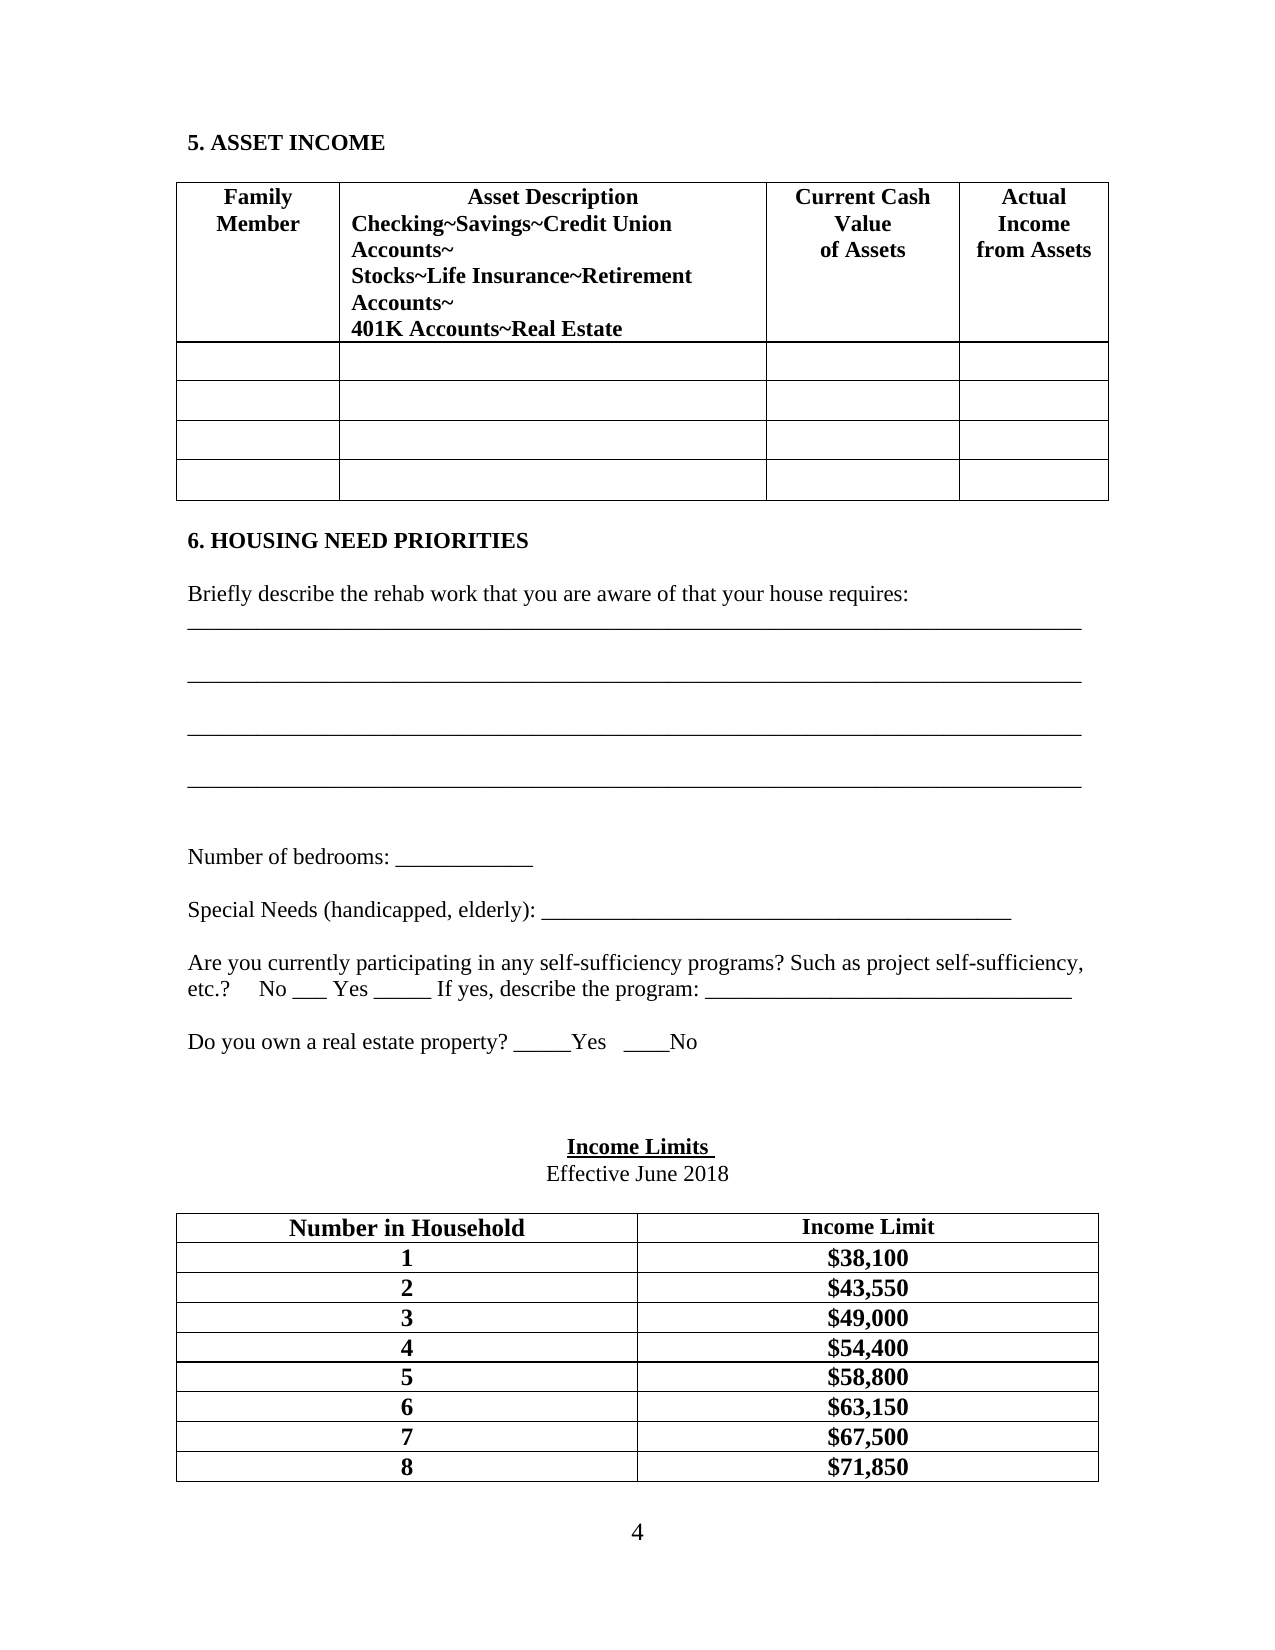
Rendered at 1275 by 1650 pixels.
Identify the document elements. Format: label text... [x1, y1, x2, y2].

table_cell 7 [177, 1422, 637, 1451]
table_cell $58,800 [638, 1363, 1098, 1391]
table_cell 4 [177, 1333, 637, 1361]
table_cell [177, 460, 339, 500]
table_header Number in Household [177, 1214, 637, 1242]
table_cell [767, 343, 959, 380]
table_cell 2 [177, 1273, 637, 1302]
table_cell $71,850 [638, 1452, 1098, 1481]
text Are you currently participating in any self-sufficiency programs? Such as project self-sufficiency, etc.? No ___ Yes _____ If yes, describe the program: ________________________________ [187, 949, 1087, 1002]
table_cell [767, 460, 959, 500]
table_cell $43,550 [638, 1273, 1098, 1302]
table_header Current Cash Value of Assets [767, 183, 959, 341]
table_cell [177, 381, 339, 419]
table_cell 1 [177, 1243, 637, 1272]
table_cell $38,100 [638, 1243, 1098, 1272]
table_header Family Member [177, 183, 339, 341]
table_cell [340, 460, 766, 500]
table_cell [340, 343, 766, 380]
table_cell [340, 381, 766, 419]
table_cell [960, 460, 1108, 500]
table_cell [960, 421, 1108, 458]
text Income Limits [187, 1133, 1087, 1160]
table_cell $67,500 [638, 1422, 1098, 1451]
table_header Income Limit [638, 1214, 1098, 1242]
text Number of bedrooms: ____________ [187, 843, 1087, 870]
table_cell [767, 381, 959, 419]
text ______________________________________________________________________________ [187, 659, 1087, 685]
text 5. ASSET INCOME [187, 129, 1087, 156]
text Special Needs (handicapped, elderly): _________________________________________ [187, 896, 1087, 922]
text ______________________________________________________________________________ [187, 764, 1087, 791]
table_cell $63,150 [638, 1392, 1098, 1421]
table_header Actual Income from Assets [960, 183, 1108, 341]
table_cell 5 [177, 1363, 637, 1391]
text Do you own a real estate property? _____Yes ____No [187, 1028, 1087, 1054]
table_header Asset Description Checking~Savings~Credit Union Accounts~ Stocks~Life Insurance~Retirement Accounts~ 401K Accounts~Real Estate [340, 183, 766, 341]
table_cell [767, 421, 959, 458]
table_cell [177, 343, 339, 380]
text 6. HOUSING NEED PRIORITIES [187, 527, 1087, 553]
table_cell 8 [177, 1452, 637, 1481]
table_cell 6 [177, 1392, 637, 1421]
table_cell [177, 421, 339, 458]
text Effective June 2018 [187, 1160, 1087, 1186]
table_cell [340, 421, 766, 458]
table_cell $49,000 [638, 1303, 1098, 1332]
text ______________________________________________________________________________ [187, 712, 1087, 738]
table_cell $54,400 [638, 1333, 1098, 1361]
table_cell [960, 381, 1108, 419]
text Briefly describe the rehab work that you are aware of that your house requires: ______________________________________________________________________________ [187, 580, 1087, 633]
table_cell [960, 343, 1108, 380]
table_cell 3 [177, 1303, 637, 1332]
